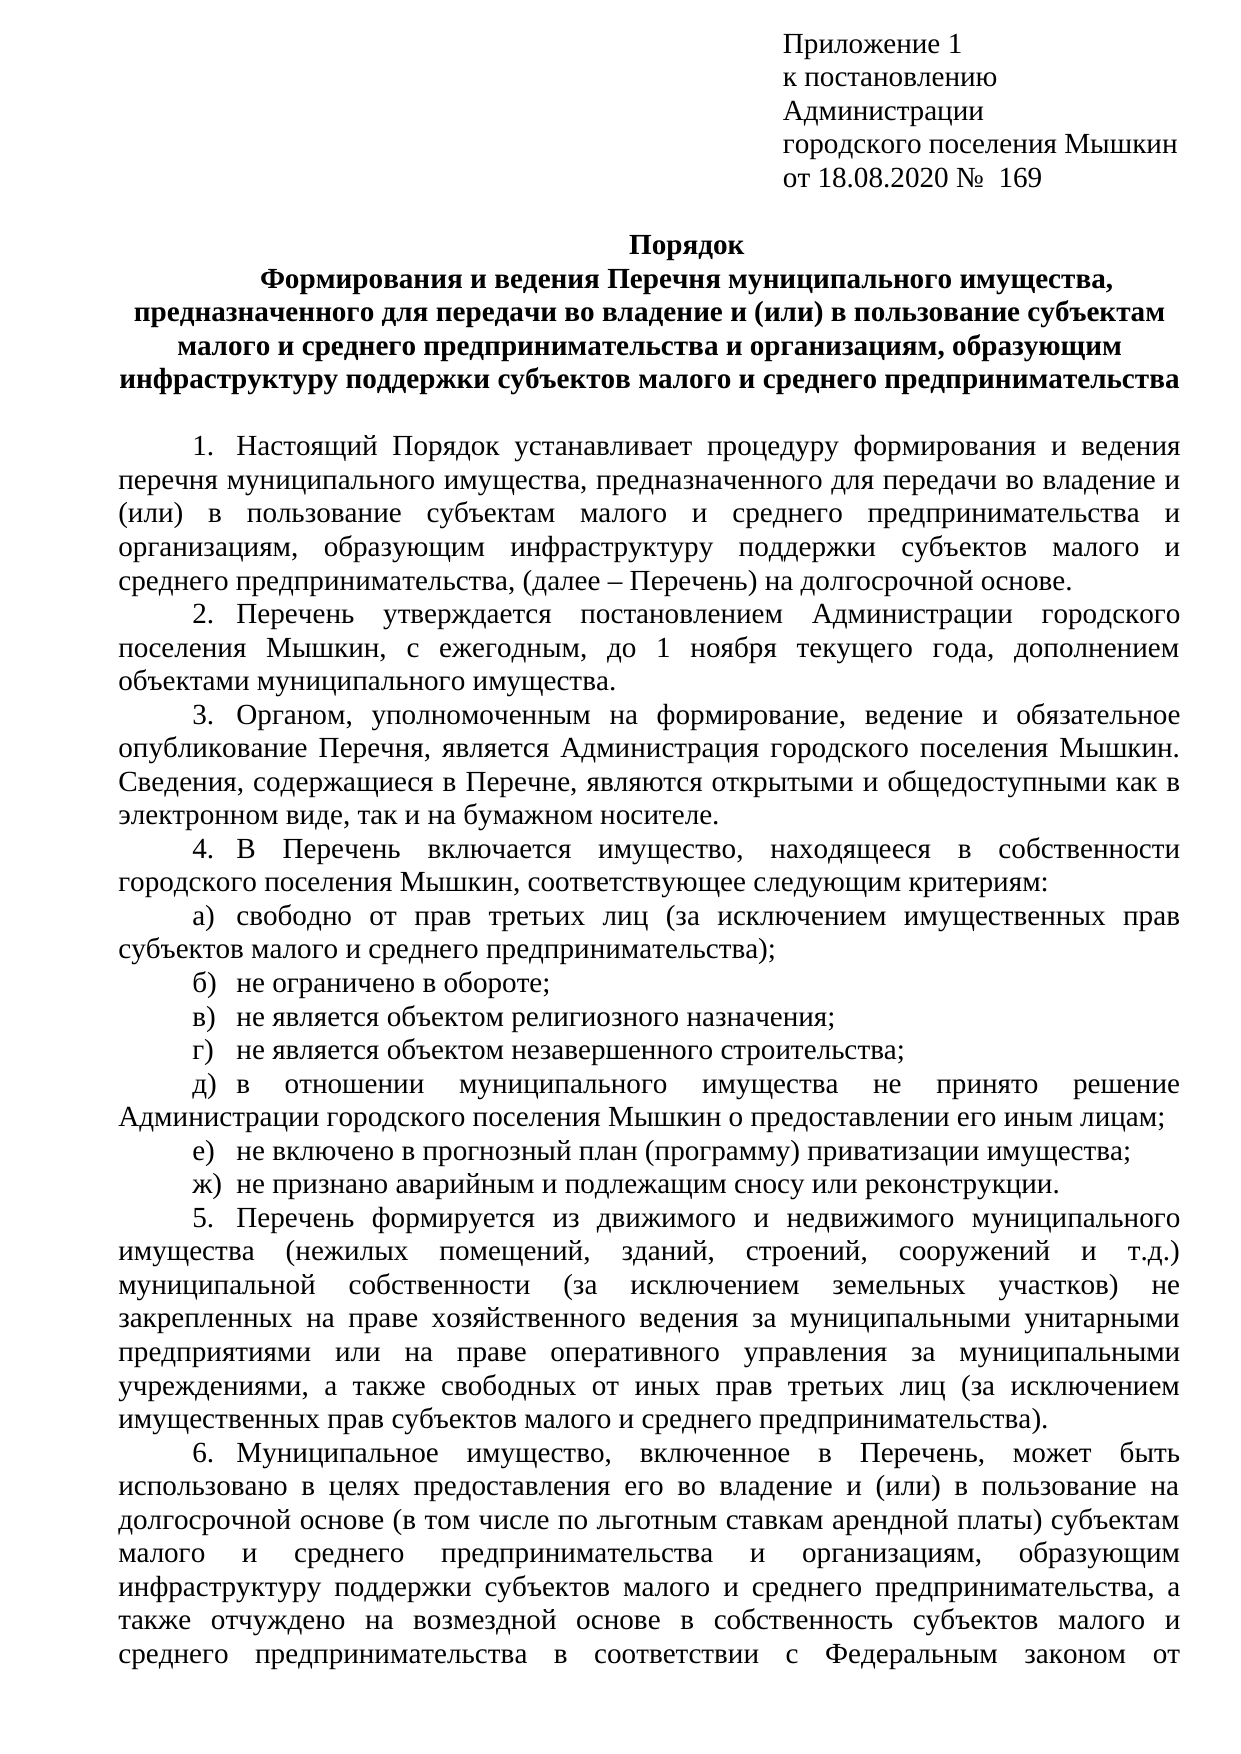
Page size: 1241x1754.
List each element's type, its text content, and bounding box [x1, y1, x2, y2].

list не является объектом незавершенного строительства; [118, 1032, 1181, 1066]
list Перечень формируется из движимого и недвижимого муниципального имущества (нежилых помещений, зданий, строений, сооружений и т.д.) муниципальной собственности (за исключением земельных участков) не закрепленных на праве хозяйственного ведения за муниципальными унитарными предприятиями или на праве оперативного управления за муниципальными учреждениями, а также свободных от иных прав третьих лиц (за исключением имущественных прав субъектов малого и среднего предпринимательства). [118, 1200, 1181, 1435]
list не включено в прогнозный план (программу) приватизации имущества; [118, 1133, 1181, 1166]
list Органом, уполномоченным на формирование, ведение и обязательное опубликование Перечня, является Администрация городского поселения Мышкин. Сведения, содержащиеся в Перечне, являются открытыми и общедоступными как в электронном виде, так и на бумажном носителе. [118, 697, 1181, 831]
text городского поселения Мышкин [783, 127, 1181, 160]
list Перечень утверждается постановлением Администрации городского поселения Мышкин, с ежегодным, до 1 ноября текущего года, дополнением объектами муниципального имущества. [118, 596, 1181, 697]
text Порядок [118, 227, 1181, 261]
text от 18.08.2020 № 169 [783, 160, 1181, 194]
list не ограничено в обороте; [118, 965, 1181, 999]
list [118, 1435, 1181, 1669]
list В Перечень включается имущество, находящееся в собственности городского поселения Мышкин, соответствующее следующим критериям: [118, 831, 1181, 898]
text Приложение 1 [783, 26, 1181, 59]
list свободно от прав третьих лиц (за исключением имущественных прав субъектов малого и среднего предпринимательства); [118, 898, 1181, 965]
text Формирования и ведения Перечня муниципального имущества, предназначенного для передачи во владение и (или) в пользование субъектам малого и среднего предпринимательства и организациям, образующим инфраструктуру поддержки субъектов малого и среднего предпринимательства [118, 261, 1181, 395]
text к постановлению Администрации [783, 59, 1181, 127]
list Настоящий Порядок устанавливает процедуру формирования и ведения перечня муниципального имущества, предназначенного для передачи во владение и (или) в пользование субъектам малого и среднего предпринимательства и организациям, образующим инфраструктуру поддержки субъектов малого и среднего предпринимательства, (далее – Перечень) на долгосрочной основе. [118, 428, 1181, 596]
list не признано аварийным и подлежащим сносу или реконструкции. [118, 1166, 1181, 1200]
list не является объектом религиозного назначения; [118, 999, 1181, 1032]
list в отношении муниципального имущества не принято решение Администрации городского поселения Мышкин о предоставлении его иным лицам; [118, 1066, 1181, 1133]
